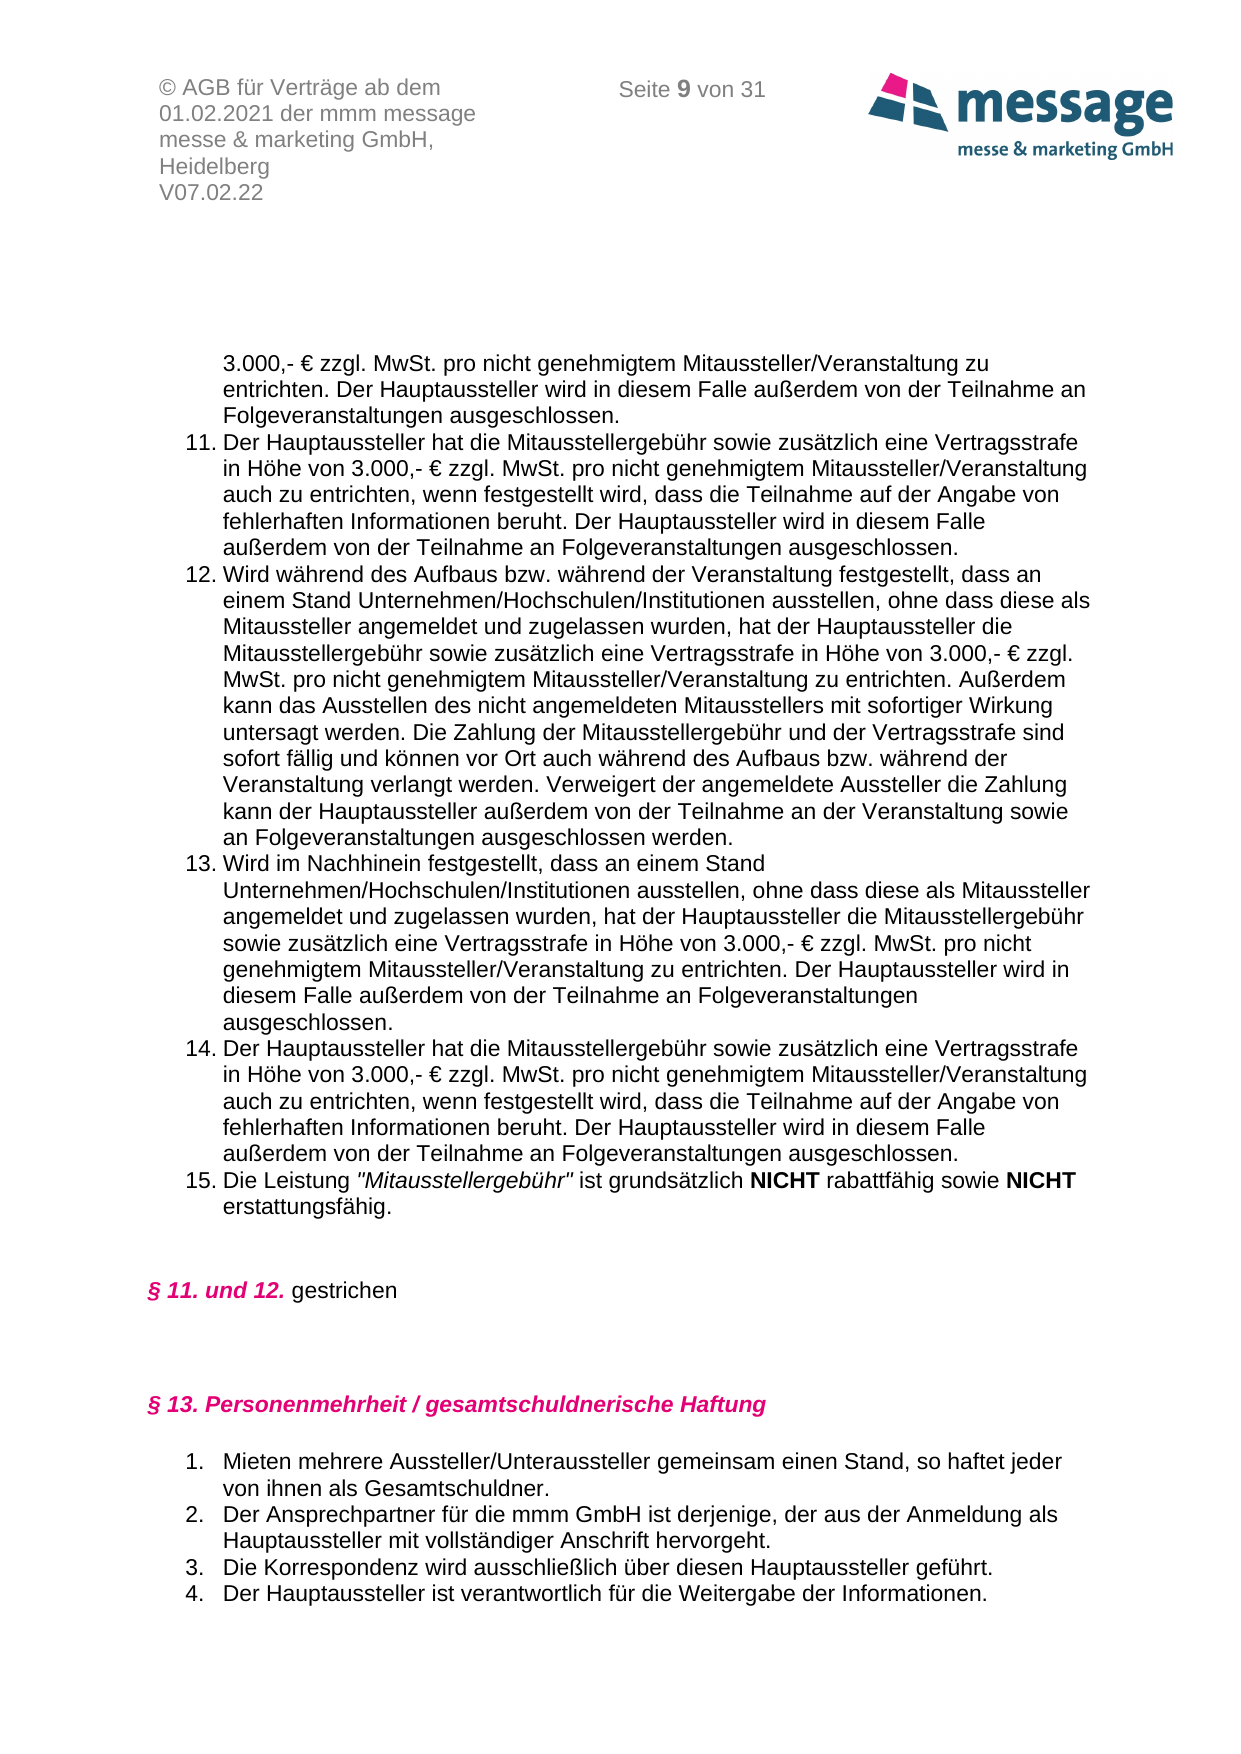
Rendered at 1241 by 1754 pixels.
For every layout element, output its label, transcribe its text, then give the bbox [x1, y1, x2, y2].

list Wird während des Aufbaus bzw. während der Veranstaltung festgestellt, dass an einem Stand Unternehmen/Hochschulen/Institutionen ausstellen, ohne dass diese als Mitaussteller angemeldet und zugelassen wurden, hat der Hauptaussteller die Mitausstellergebühr sowie zusätzlich eine Vertragsstrafe in Höhe von 3.000,- € zzgl. MwSt. pro nicht genehmigtem Mitaussteller/Veranstaltung zu entrichten. Außerdem kann das Ausstellen des nicht angemeldeten Mitausstellers mit sofortiger Wirkung untersagt werden. Die Zahlung der Mitausstellergebühr und der Vertragsstrafe sind sofort fällig und können vor Ort auch während des Aufbaus bzw. während der Veranstaltung verlangt werden. Verweigert der angemeldete Aussteller die Zahlung kann der Hauptaussteller außerdem von der Teilnahme an der Veranstaltung sowie an Folgeveranstaltungen ausgeschlossen werden. [185, 561, 1093, 850]
list Mieten mehrere Aussteller/Unteraussteller gemeinsam einen Stand, so haftet jeder von ihnen als Gesamtschuldner. [185, 1448, 1093, 1501]
list Der Hauptaussteller ist verantwortlich für die Weitergabe der Informationen. [185, 1580, 1093, 1606]
list Die Leistung "Mitausstellergebühr" ist grundsätzlich NICHT rabattfähig sowie NICHT erstattungsfähig. [185, 1167, 1093, 1219]
picture [868, 73, 1173, 160]
list Der Hauptaussteller hat die Mitausstellergebühr sowie zusätzlich eine Vertragsstrafe in Höhe von 3.000,- € zzgl. MwSt. pro nicht genehmigtem Mitaussteller/Veranstaltung auch zu entrichten, wenn festgestellt wird, dass die Teilnahme auf der Angabe von fehlerhaften Informationen beruht. Der Hauptaussteller wird in diesem Falle außerdem von der Teilnahme an Folgeveranstaltungen ausgeschlossen. [185, 429, 1093, 561]
list Der Ansprechpartner für die mmm GmbH ist derjenige, der aus der Anmeldung als Hauptaussteller mit vollständiger Anschrift hervorgeht. [185, 1501, 1093, 1554]
text § 11. und 12. gestrichen § 13. Personenmehrheit / gesamtschuldnerische Haftung [148, 1248, 1093, 1417]
list Wird im Nachhinein festgestellt, dass an einem Stand Unternehmen/Hochschulen/Institutionen ausstellen, ohne dass diese als Mitaussteller angemeldet und zugelassen wurden, hat der Hauptaussteller die Mitausstellergebühr sowie zusätzlich eine Vertragsstrafe in Höhe von 3.000,- € zzgl. MwSt. pro nicht genehmigtem Mitaussteller/Veranstaltung zu entrichten. Der Hauptaussteller wird in diesem Falle außerdem von der Teilnahme an Folgeveranstaltungen ausgeschlossen. [185, 850, 1093, 1035]
list Der Hauptaussteller hat die Mitausstellergebühr sowie zusätzlich eine Vertragsstrafe in Höhe von 3.000,- € zzgl. MwSt. pro nicht genehmigtem Mitaussteller/Veranstaltung auch zu entrichten, wenn festgestellt wird, dass die Teilnahme auf der Angabe von fehlerhaften Informationen beruht. Der Hauptaussteller wird in diesem Falle außerdem von der Teilnahme an Folgeveranstaltungen ausgeschlossen. [185, 1035, 1093, 1167]
list Die Korrespondenz wird ausschließlich über diesen Hauptaussteller geführt. [185, 1554, 1093, 1580]
